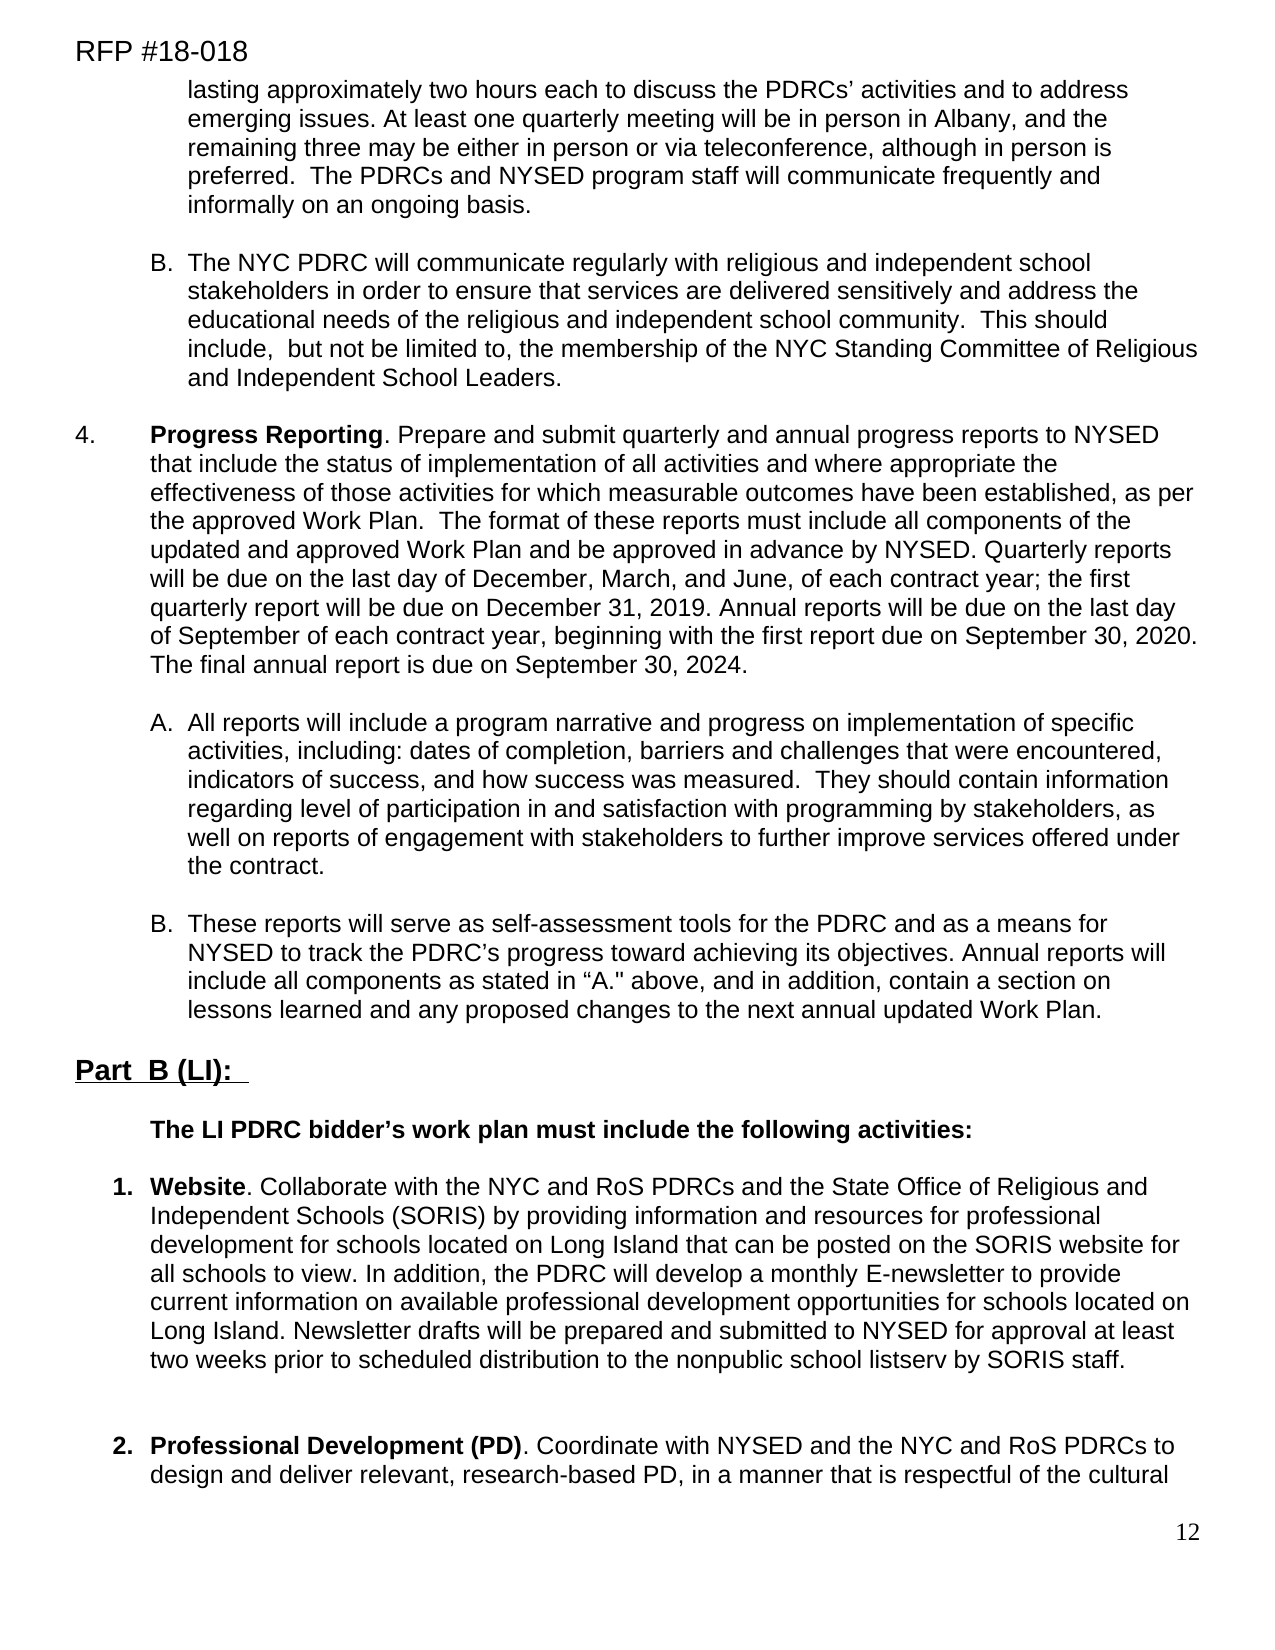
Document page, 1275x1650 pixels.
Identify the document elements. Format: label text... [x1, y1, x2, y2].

text 4. Progress Reporting. Prepare and submit quarterly and annual progress reports to NYSED that include the status of implementation of all activities and where appropriate the effectiveness of those activities for which measurable outcomes have been established, as per the approved Work Plan. The format of these reports must include all components of the updated and approved Work Plan and be approved in advance by NYSED. Quarterly reports will be due on the last day of December, March, and June, of each contract year; the first quarterly report will be due on December 31, 2019. Annual reports will be due on the last day of September of each contract year, beginning with the first report due on September 30, 2020. The final annual report is due on September 30, 2024. [75, 420, 1200, 679]
text Part B (LI): [75, 1052, 1189, 1086]
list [112, 1431, 1189, 1488]
list All reports will include a program narrative and progress on implementation of specific activities, including: dates of completion, barriers and challenges that were encountered, indicators of success, and how success was measured. They should contain information regarding level of participation in and satisfaction with programming by stakeholders, as well on reports of engagement with stakeholders to further improve services offered under the contract. [150, 707, 1200, 880]
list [150, 75, 1200, 219]
list The NYC PDRC will communicate regularly with religious and independent school stakeholders in order to ensure that services are delivered sensitively and address the educational needs of the religious and independent school community. This should include, but not be limited to, the membership of the NYC Standing Committee of Religious and Independent School Leaders. [150, 247, 1200, 391]
list Website. Collaborate with the NYC and RoS PDRCs and the State Office of Religious and Independent Schools (SORIS) by providing information and resources for professional development for schools located on Long Island that can be posted on the SORIS website for all schools to view. In addition, the PDRC will develop a monthly E-newsletter to provide current information on available professional development opportunities for schools located on Long Island. Newsletter drafts will be prepared and submitted to NYSED for approval at least two weeks prior to scheduled distribution to the nonpublic school listserv by SORIS staff. [112, 1172, 1200, 1373]
list These reports will serve as self-assessment tools for the PDRC and as a means for NYSED to track the PDRC’s progress toward achieving its objectives. Annual reports will include all components as stated in “A." above, and in addition, contain a section on lessons learned and any proposed changes to the next annual updated Work Plan. [150, 909, 1200, 1024]
text The LI PDRC bidder’s work plan must include the following activities: [75, 1115, 1200, 1143]
